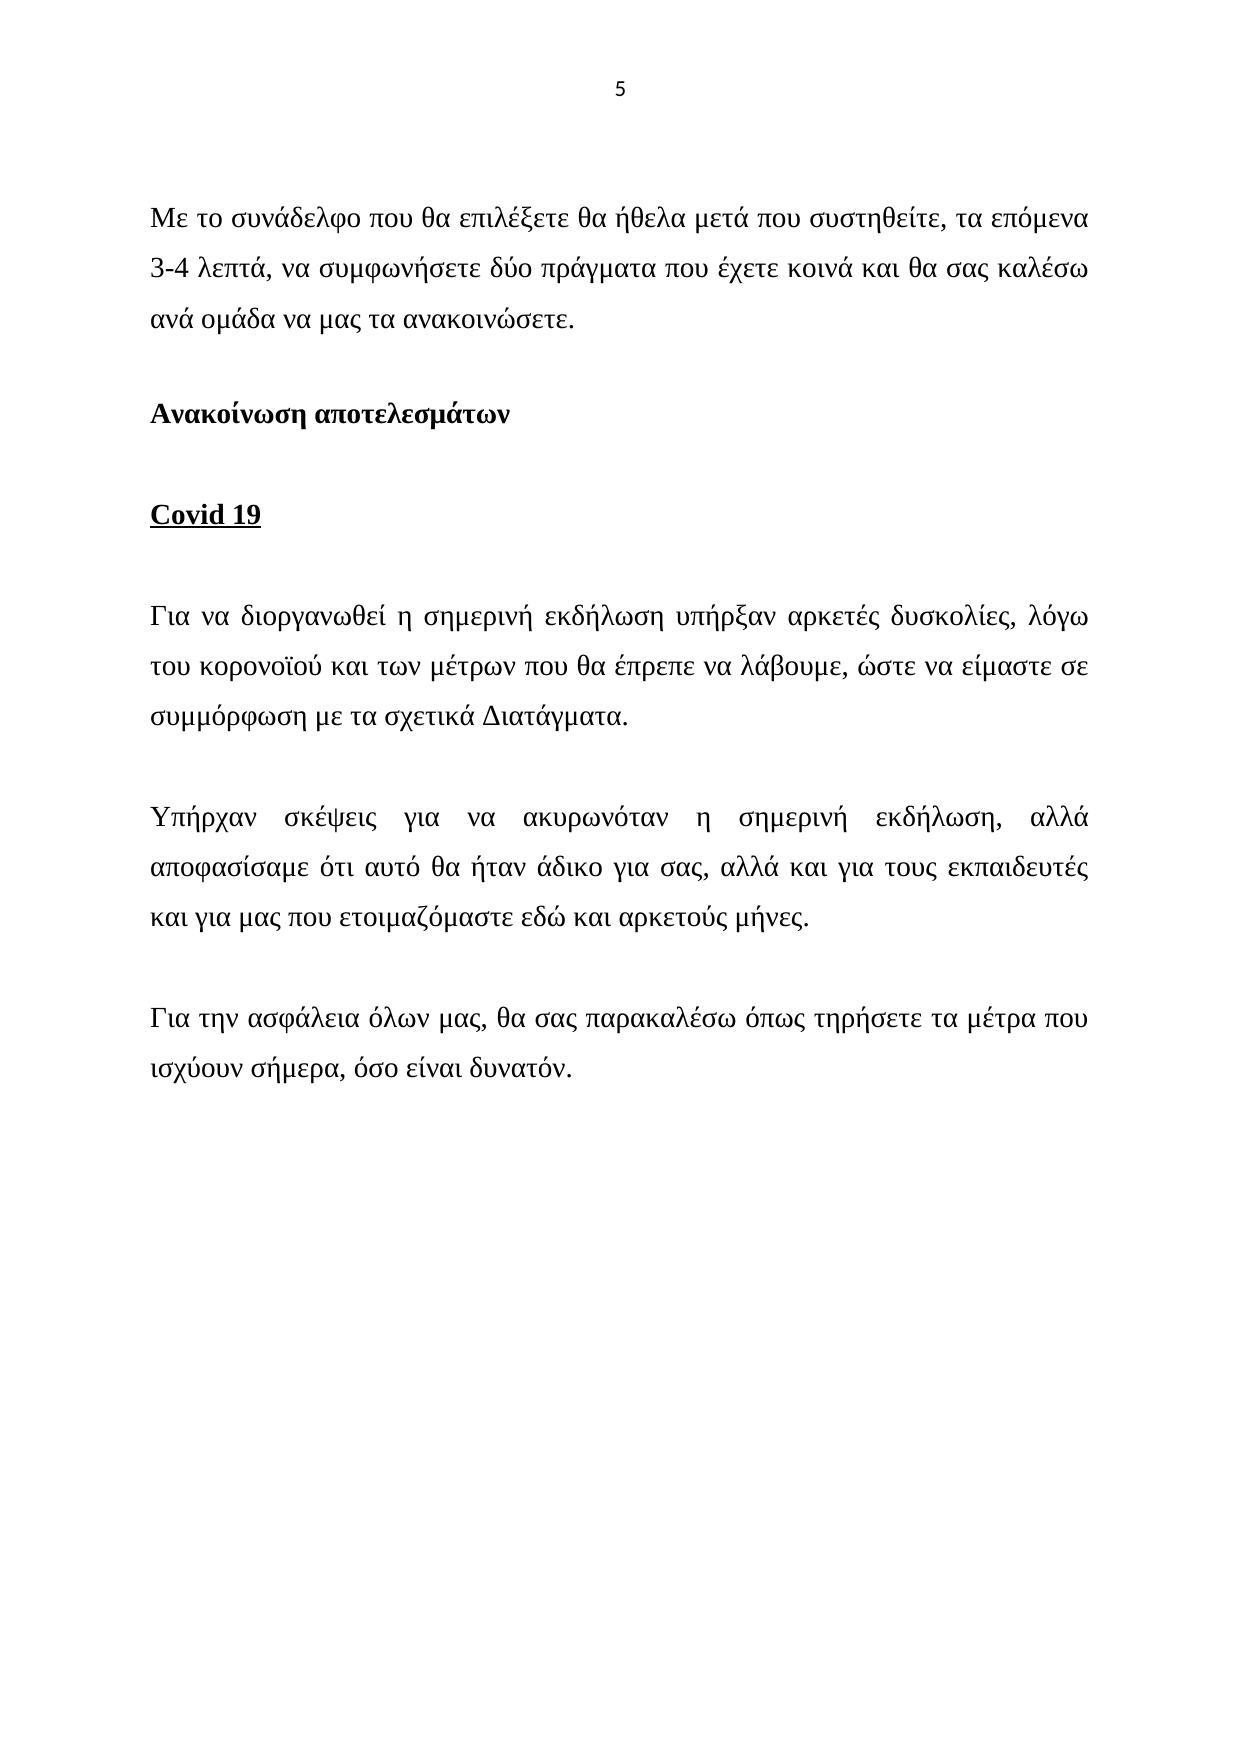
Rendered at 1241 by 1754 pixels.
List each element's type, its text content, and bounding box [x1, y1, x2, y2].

text Covid 19 [150, 497, 1090, 531]
text Για την ασφάλεια όλων μας, θα σας παρακαλέσω όπως τηρήσετε τα μέτρα που ισχύουν σήμερα, όσο είναι δυνατόν. [150, 1000, 1090, 1084]
text Ανακοίνωση αποτελεσμάτων [150, 396, 1090, 430]
text Για να διοργανωθεί η σημερινή εκδήλωση υπήρξαν αρκετές δυσκολίες, λόγω του κορονοϊού και των μέτρων που θα έπρεπε να λάβουμε, ώστε να είμαστε σε συμμόρφωση με τα σχετικά Διατάγματα. [150, 598, 1090, 732]
text Υπήρχαν σκέψεις για να ακυρωνόταν η σημερινή εκδήλωση, αλλά αποφασίσαμε ότι αυτό θα ήταν άδικο για σας, αλλά και για τους εκπαιδευτές και για μας που ετοιμαζόμαστε εδώ και αρκετούς μήνες. [150, 799, 1090, 933]
text Με το συνάδελφο που θα επιλέξετε θα ήθελα μετά που συστηθείτε, τα επόμενα 3-4 λεπτά, να συμφωνήσετε δύο πράγματα που έχετε κοινά και θα σας καλέσω ανά ομάδα να μας τα ανακοινώσετε. [150, 200, 1090, 334]
